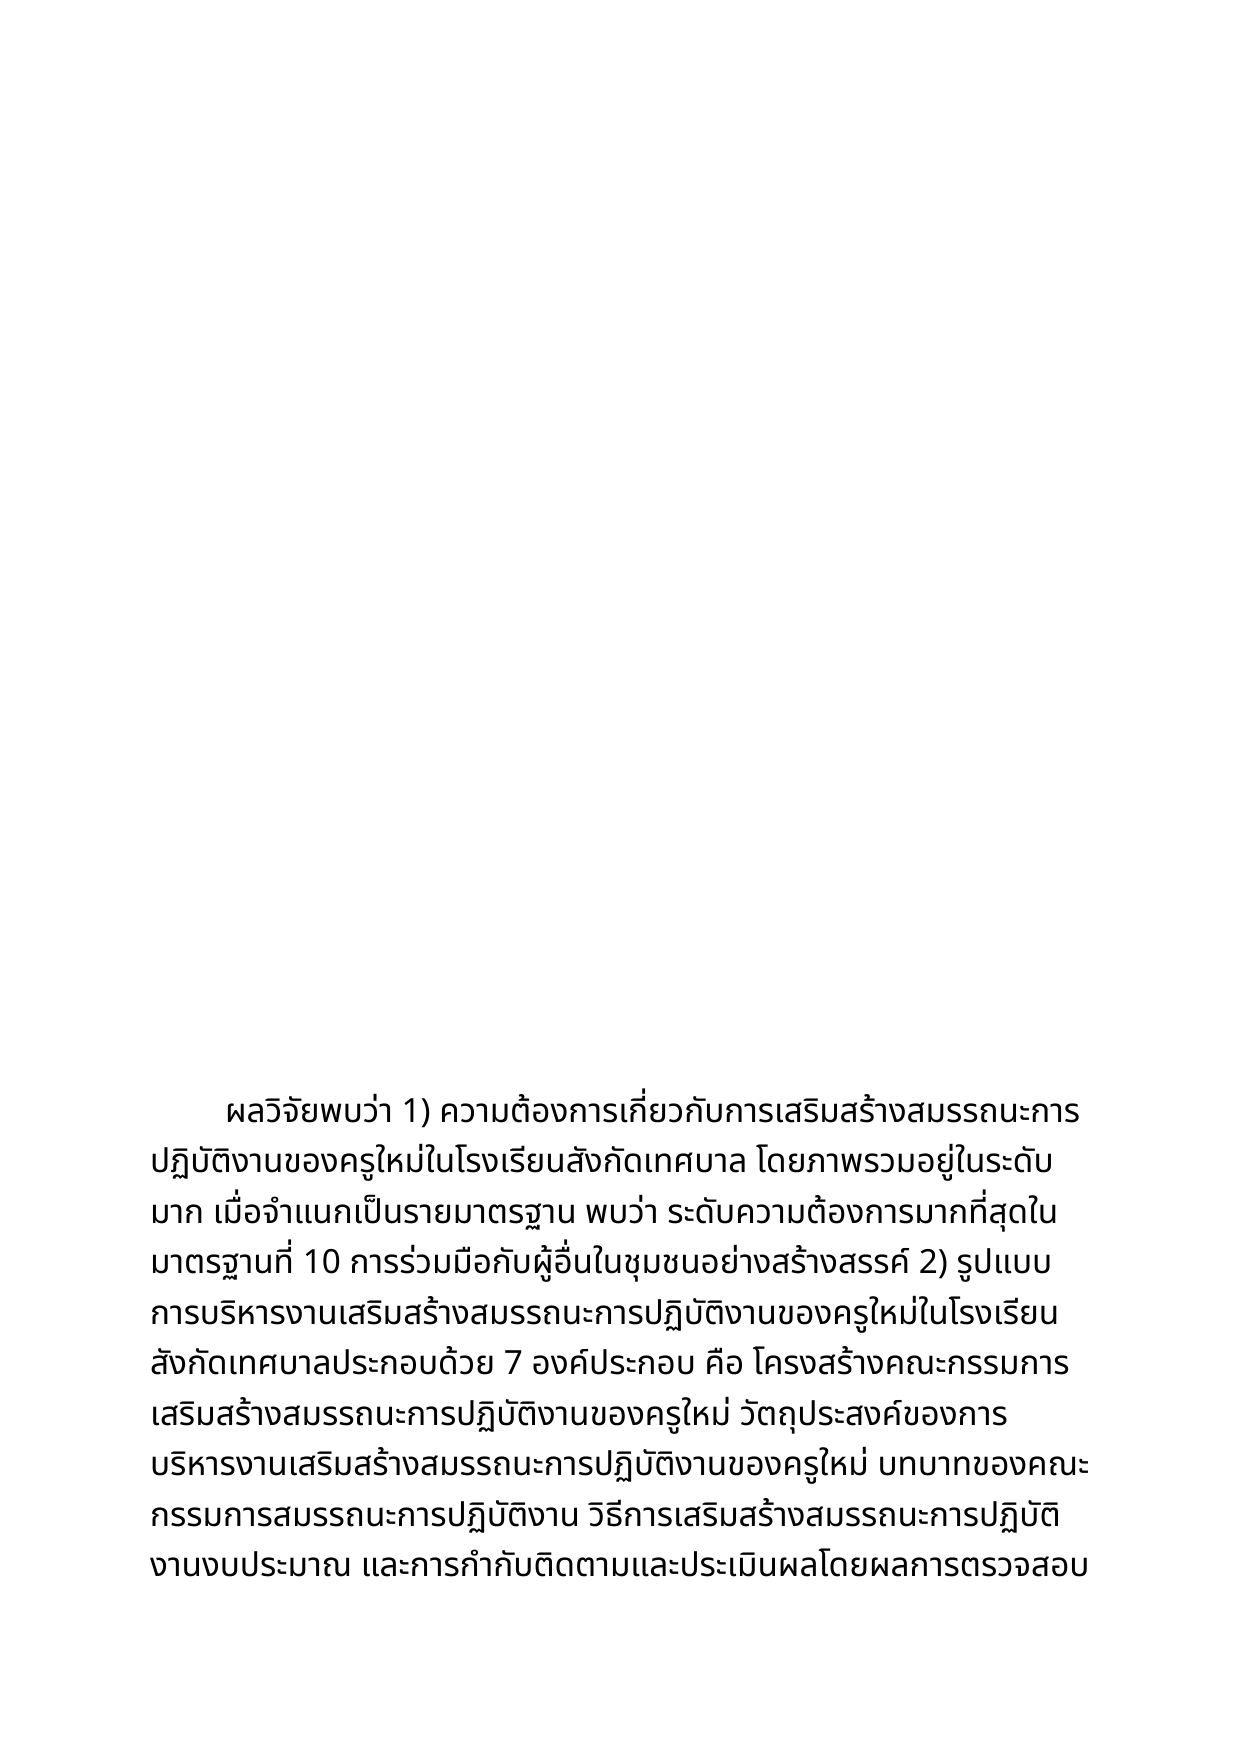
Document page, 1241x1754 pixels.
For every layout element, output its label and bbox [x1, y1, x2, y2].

text [150, 1087, 1090, 1591]
